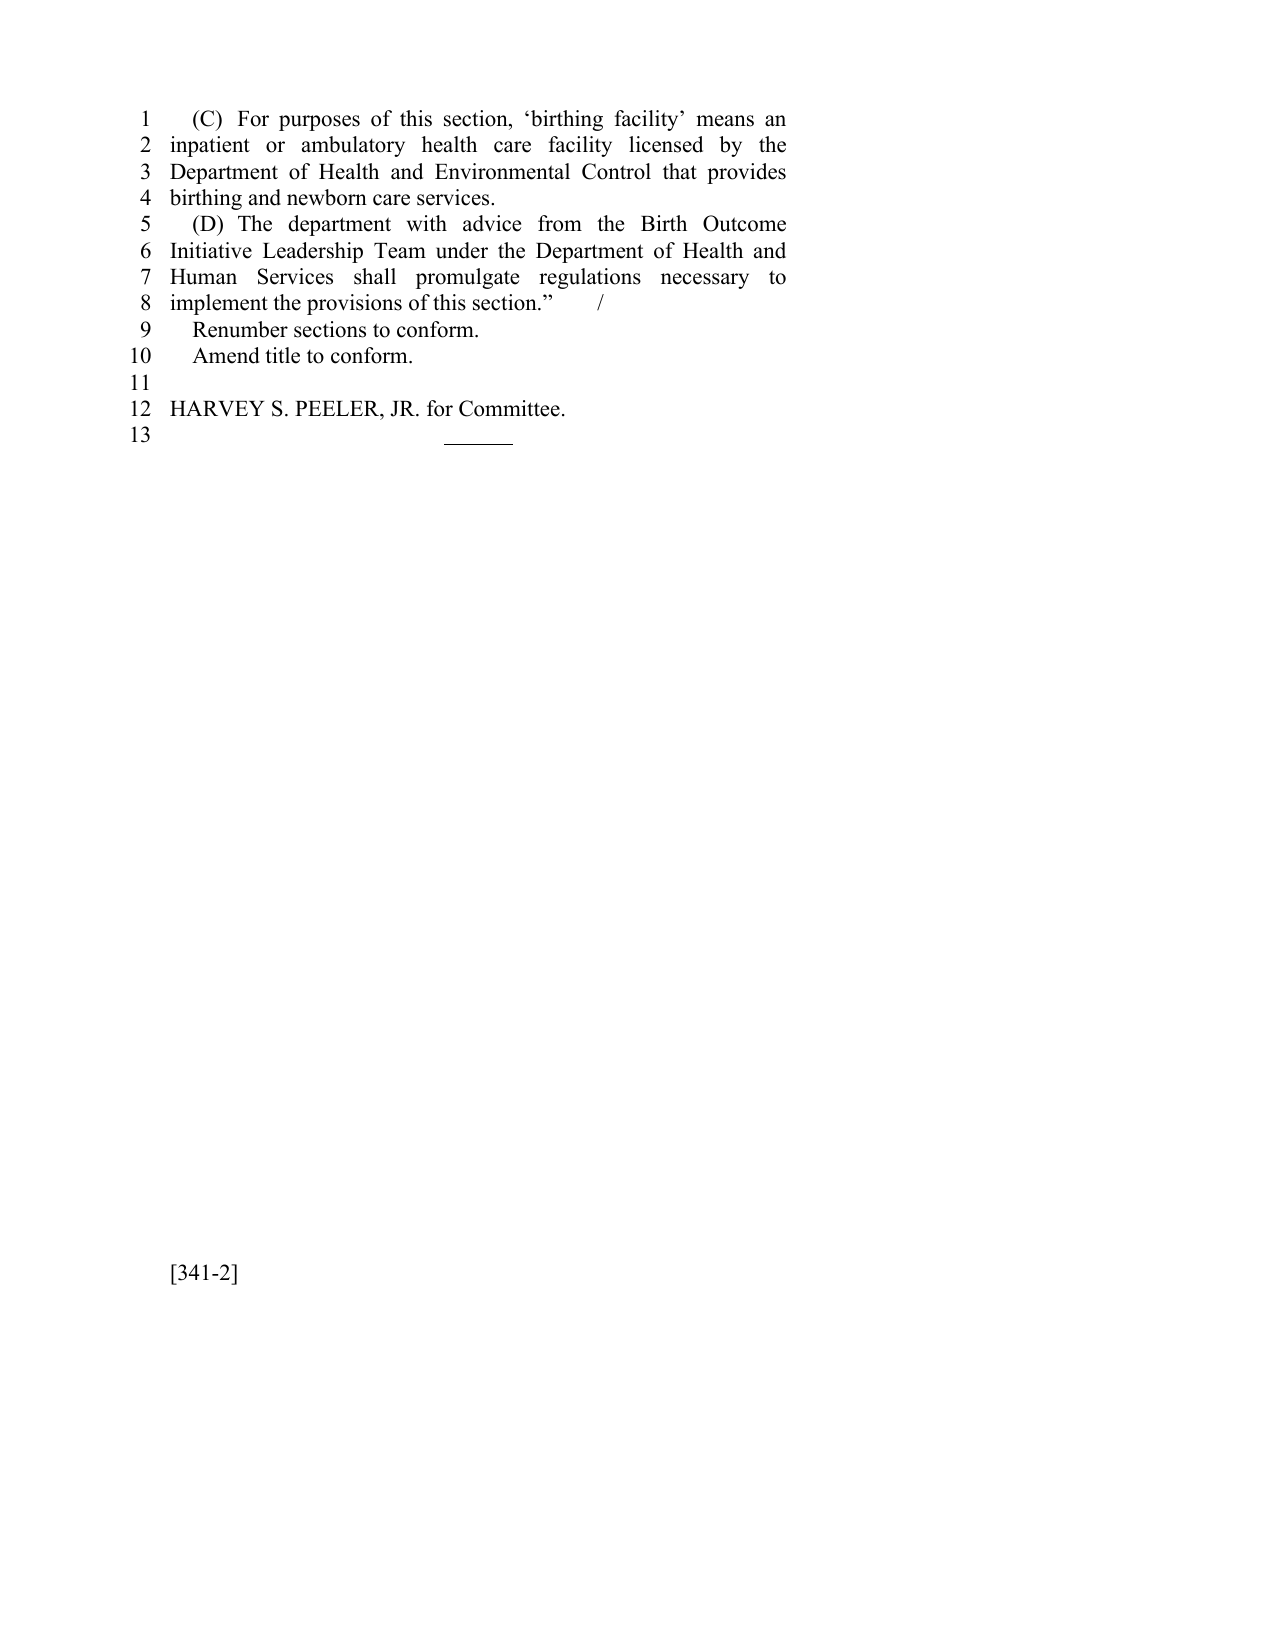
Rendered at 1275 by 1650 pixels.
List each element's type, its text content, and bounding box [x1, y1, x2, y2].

text (C) For purposes of this section, ‘birthing facility’ means an inpatient or ambulatory health care facility licensed by the Department of Health and Environmental Control that provides birthing and newborn care services. [169, 105, 787, 210]
text Amend title to conform. [169, 342, 787, 368]
text Renumber sections to conform. [169, 316, 787, 342]
text (D) The department with advice from the Birth Outcome Initiative Leadership Team under the Department of Health and Human Services shall promulgate regulations necessary to implement the provisions of this section.” / [169, 210, 787, 316]
text HARVEY S. PEELER, JR. for Committee. [169, 395, 787, 421]
